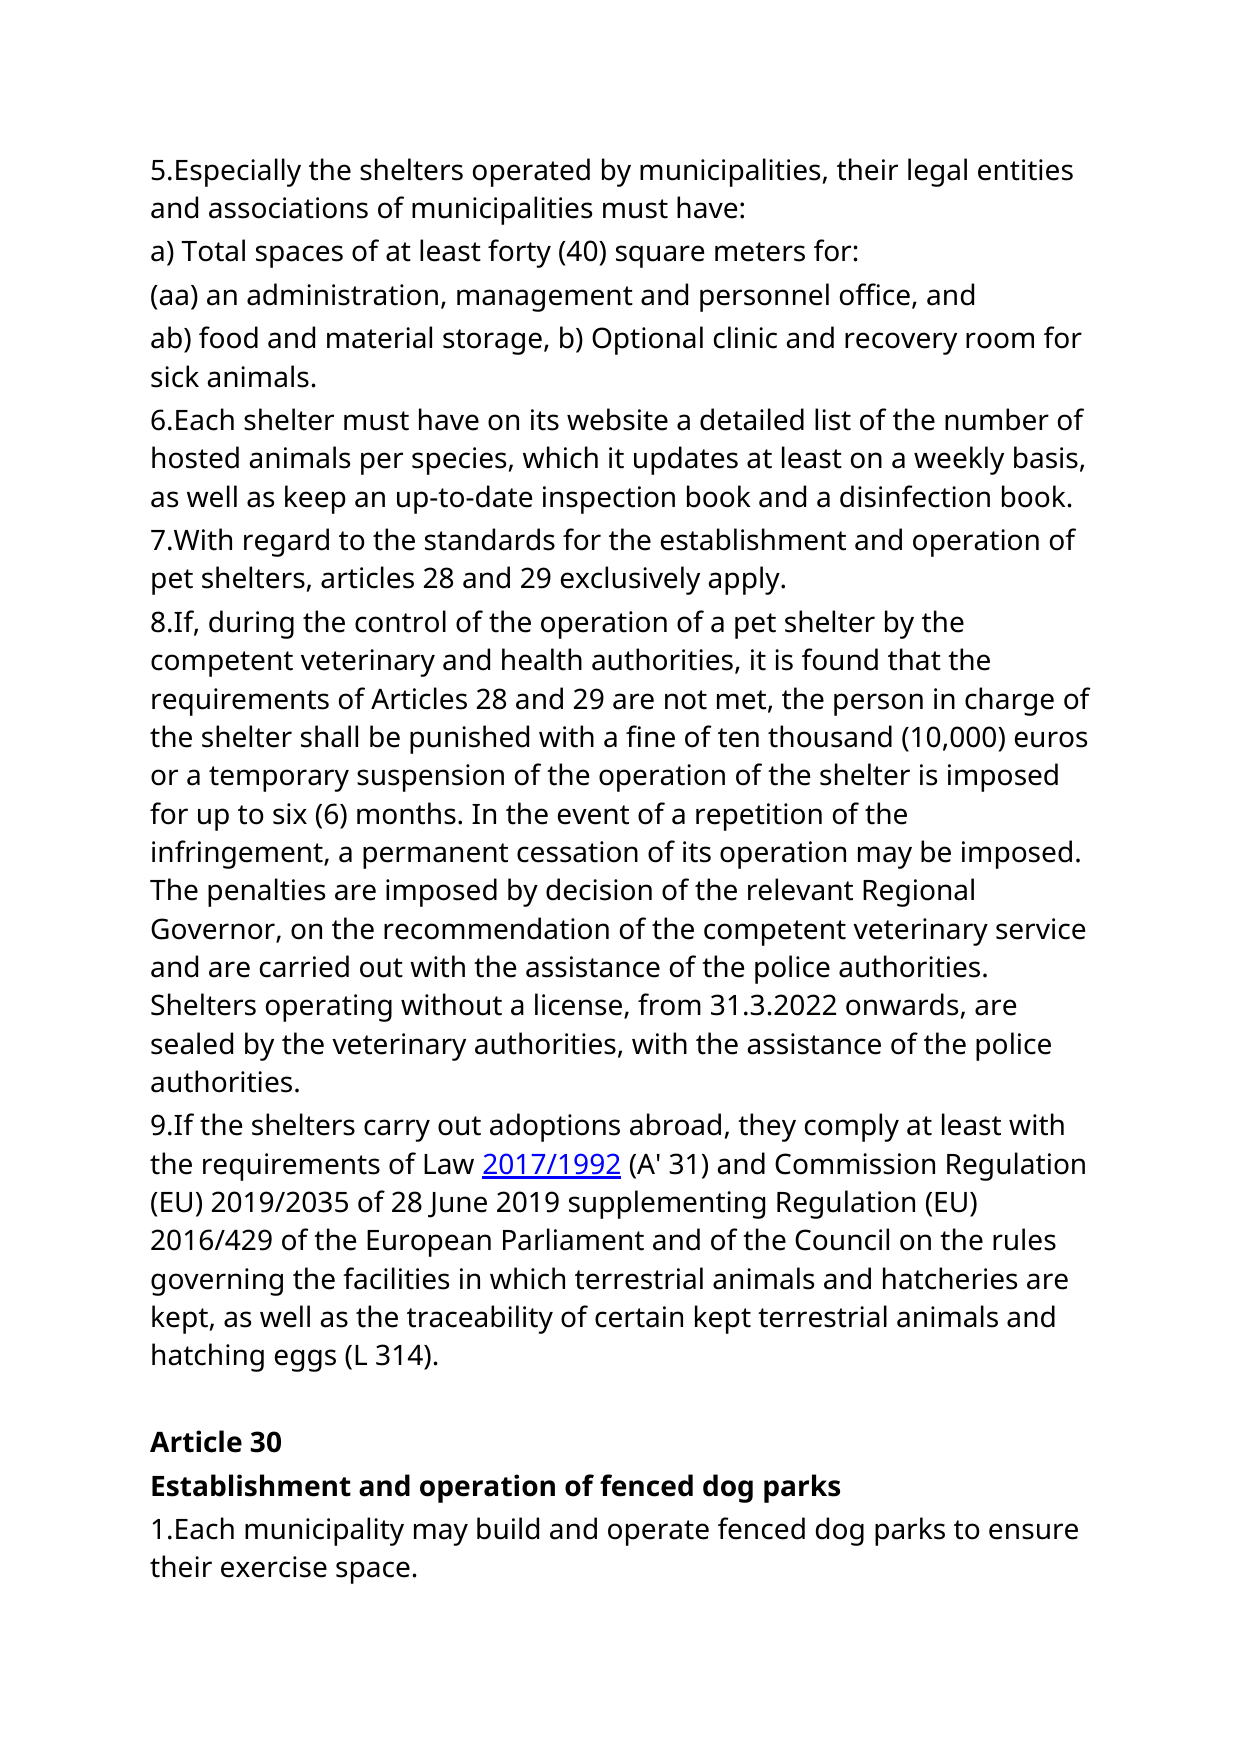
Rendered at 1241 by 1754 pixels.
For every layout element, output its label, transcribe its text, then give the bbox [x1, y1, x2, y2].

text 8.If, during the control of the operation of a pet shelter by the competent veterinary and health authorities, it is found that the requirements of Articles 28 and 29 are not met, the person in charge of the shelter shall be punished with a fine of ten thousand (10,000) euros or a temporary suspension of the operation of the shelter is imposed for up to six (6) months. In the event of a repetition of the infringement, a permanent cessation of its operation may be imposed. The penalties are imposed by decision of the relevant Regional Governor, on the recommendation of the competent veterinary service and are carried out with the assistance of the police authorities. Shelters operating without a license, from 31.3.2022 onwards, are sealed by the veterinary authorities, with the assistance of the police authorities. [150, 602, 1090, 1101]
text (aa) an administration, management and personnel office, and [150, 275, 1090, 313]
text Establishment and operation of fenced dog parks [150, 1466, 1090, 1504]
text 6.Each shelter must have on its website a detailed list of the number of hosted animals per species, which it updates at least on a weekly basis, as well as keep an up-to-date inspection book and a disinfection book. [150, 400, 1090, 515]
text ab) food and material storage, b) Optional clinic and recovery room for sick animals. [150, 319, 1090, 395]
text Article 30 [150, 1423, 1090, 1461]
text 9.If the shelters carry out adoptions abroad, they comply at least with the requirements of Law 2017/1992 (A' 31) and Commission Regulation (EU) 2019/2035 of 28 June 2019 supplementing Regulation (EU) 2016/429 of the European Parliament and of the Council on the rules governing the facilities in which terrestrial animals and hatcheries are kept, as well as the traceability of certain kept terrestrial animals and hatching eggs (L 314). [150, 1106, 1090, 1374]
text 1.Each municipality may build and operate fenced dog parks to ensure their exercise space. [150, 1509, 1090, 1586]
text 5.Especially the shelters operated by municipalities, their legal entities and associations of municipalities must have: [150, 150, 1090, 227]
text a) Total spaces of at least forty (40) square meters for: [150, 232, 1090, 270]
text 7.With regard to the standards for the establishment and operation of pet shelters, articles 28 and 29 exclusively apply. [150, 521, 1090, 597]
